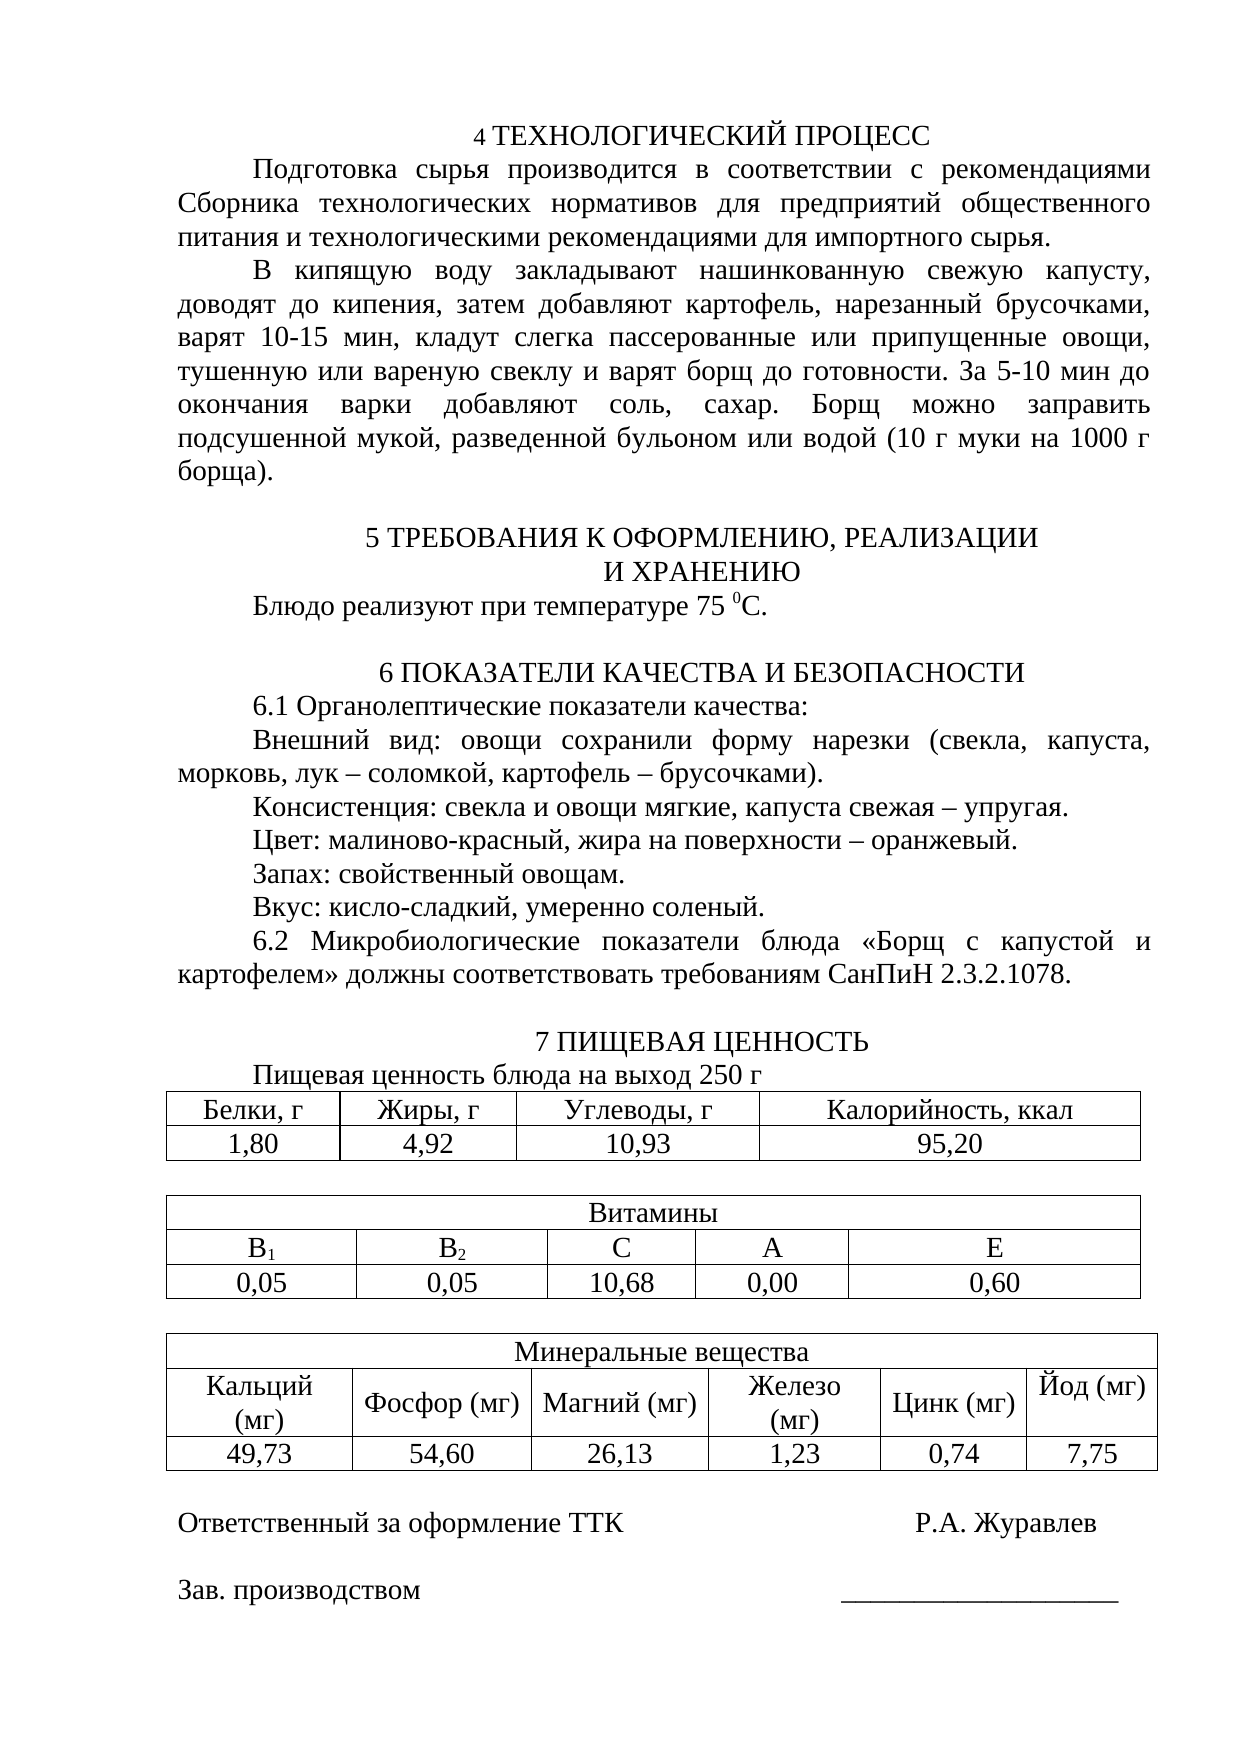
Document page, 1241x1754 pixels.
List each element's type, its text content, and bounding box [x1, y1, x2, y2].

table_cell 49,73 [167, 1437, 352, 1470]
table_cell Кальций (мг) [167, 1369, 352, 1436]
text 6.1 Органолептические показатели качества: [177, 688, 1152, 722]
table_cell Йод (мг) [1027, 1369, 1157, 1436]
table_header Калорийность, ккал [760, 1092, 1140, 1125]
table_cell 1,80 [167, 1126, 339, 1160]
table_header Минеральные вещества [167, 1334, 1157, 1367]
text Блюдо реализуют при температуре 75 0С. [177, 588, 1152, 621]
table_cell Е [849, 1230, 1140, 1264]
text Зав. производством ___________________ [177, 1572, 1152, 1605]
table_cell Цинк (мг) [881, 1369, 1026, 1436]
text И ХРАНЕНИЮ [177, 554, 1152, 588]
table_cell Железо (мг) [709, 1369, 880, 1436]
text Внешний вид: овощи сохранили форму нарезки (свекла, капуста, морковь, лук – соломкой, картофель – брусочками). [177, 722, 1152, 789]
table_cell 95,20 [760, 1126, 1140, 1160]
text Цвет: малиново-красный, жира на поверхности – оранжевый. [177, 822, 1152, 856]
table_cell Магний (мг) [532, 1369, 708, 1436]
text В кипящую воду закладывают нашинкованную свежую капусту, доводят до кипения, затем добавляют картофель, нарезанный брусочками, варят 10-15 мин, кладут слегка пассерованные или припущенные овощи, тушенную или вареную свеклу и варят борщ до готовности. За 5-10 мин до окончания варки добавляют соль, сахар. Борщ можно заправить подсушенной мукой, разведенной бульоном или водой (10 г муки на 1000 г борща). [177, 252, 1152, 487]
table_cell 0,05 [357, 1265, 547, 1298]
text Консистенция: свекла и овощи мягкие, капуста свежая – упругая. [177, 789, 1152, 822]
text Ответственный за оформление ТТК Р.А. Журавлев [177, 1505, 1152, 1538]
table_cell В2 [357, 1230, 547, 1264]
table_header Белки, г [167, 1092, 339, 1125]
text 6 ПОКАЗАТЕЛИ КАЧЕСТВА И БЕЗОПАСНОСТИ [177, 655, 1152, 688]
table_cell 4,92 [341, 1126, 516, 1160]
table_cell Фосфор (мг) [353, 1369, 531, 1436]
text Вкус: кисло-сладкий, умеренно соленый. [177, 889, 1152, 923]
table_cell В1 [167, 1230, 356, 1264]
table_cell 54,60 [353, 1437, 531, 1470]
table_cell С [548, 1230, 695, 1264]
table_cell 0,60 [849, 1265, 1140, 1298]
table_header Витамины [167, 1196, 1140, 1229]
table_cell 10,93 [517, 1126, 759, 1160]
text Пищевая ценность блюда на выход 250 г [177, 1057, 1152, 1091]
text 5 ТРЕБОВАНИЯ К ОФОРМЛЕНИЮ, РЕАЛИЗАЦИИ [177, 521, 1152, 554]
text Подготовка сырья производится в соответствии с рекомендациями Сборника технологических нормативов для предприятий общественного питания и технологическими рекомендациями для импортного сырья. [177, 152, 1152, 252]
text 4 ТЕХНОЛОГИЧЕСКИЙ ПРОЦЕСС [177, 118, 1152, 152]
table_cell 1,23 [709, 1437, 880, 1470]
table_cell 26,13 [532, 1437, 708, 1470]
table_cell А [696, 1230, 848, 1264]
text Запах: свойственный овощам. [177, 856, 1152, 889]
table_cell 0,05 [167, 1265, 356, 1298]
table_cell 0,00 [696, 1265, 848, 1298]
table_cell 7,75 [1027, 1437, 1157, 1470]
text 7 ПИЩЕВАЯ ЦЕННОСТЬ [177, 1024, 1152, 1057]
table_cell 0,74 [881, 1437, 1026, 1470]
table_header Углеводы, г [517, 1092, 759, 1125]
table_cell 10,68 [548, 1265, 695, 1298]
table_header Жиры, г [341, 1092, 516, 1125]
text 6.2 Микробиологические показатели блюда «Борщ с капустой и картофелем» должны соответствовать требованиям СанПиН 2.3.2.1078. [177, 923, 1152, 990]
